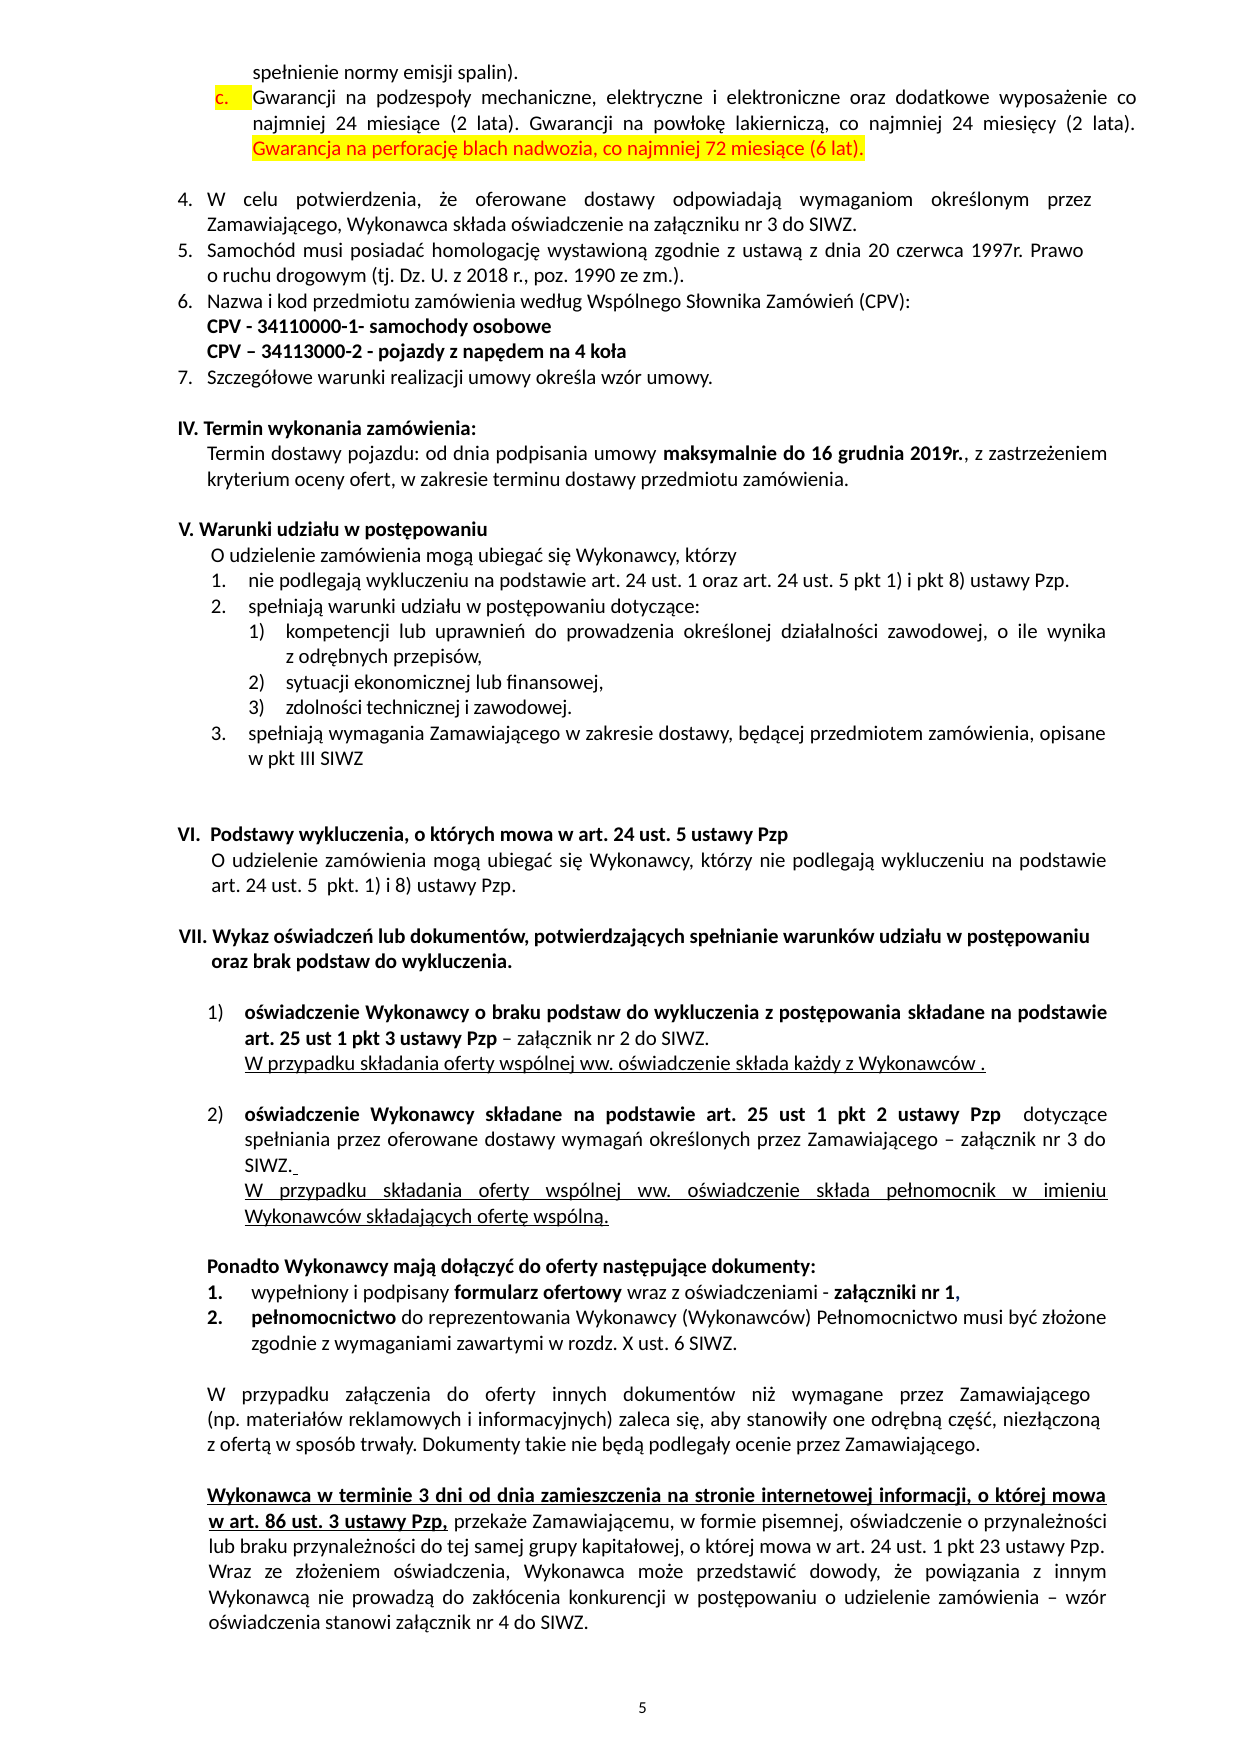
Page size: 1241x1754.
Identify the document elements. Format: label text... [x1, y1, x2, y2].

list IV. Termin wykonania zamówienia: [177, 415, 1107, 440]
text VII. Wykaz oświadczeń lub dokumentów, potwierdzających spełnianie warunków udziału w postępowaniu oraz brak podstaw do wykluczenia. [178, 923, 1107, 974]
list oświadczenie Wykonawcy składane na podstawie art. 25 ust 1 pkt 2 ustawy Pzp dotyczące spełniania przez oferowane dostawy wymagań określonych przez Zamawiającego – załącznik nr 3 do SIWZ. [207, 1101, 1107, 1177]
text W przypadku składania oferty wspólnej ww. oświadczenie składa pełnomocnik w imieniu Wykonawców składających ofertę wspólną. [244, 1200, 1107, 1228]
list Szczegółowe warunki realizacji umowy określa wzór umowy. [177, 364, 1093, 389]
list sytuacji ekonomicznej lub finansowej, [248, 669, 1107, 694]
list wypełniony i podpisany formularz ofertowy wraz z oświadczeniami - załączniki nr 1, [207, 1279, 1107, 1304]
text CPV - 34110000-1- samochody osobowe [207, 313, 1107, 339]
text O udzielenie zamówienia mogą ubiegać się Wykonawcy, którzy [211, 542, 1107, 567]
text O udzielenie zamówienia mogą ubiegać się Wykonawcy, którzy nie podlegają wykluczeniu na podstawie art. 24 ust. 5 pkt. 1) i 8) ustawy Pzp. [211, 847, 1107, 898]
list zdolności technicznej i zawodowej. [248, 694, 1107, 720]
text Wykonawca w terminie 3 dni od dnia zamieszczenia na stronie internetowej informacji, o której mowa w art. 86 ust. 3 ustawy Pzp, przekaże Zamawiającemu, w formie pisemnej, oświadczenie o przynależności lub braku przynależności do tej samej grupy kapitałowej, o której mowa w art. 24 ust. 1 pkt 23 ustawy Pzp. Wraz ze złożeniem oświadczenia, Wykonawca może przedstawić dowody, że powiązania z innym Wykonawcą nie prowadzą do zakłócenia konkurencji w postępowaniu o udzielenie zamówienia – wzór oświadczenia stanowi załącznik nr 4 do SIWZ. [207, 1505, 1107, 1635]
list Gwarancji na podzespoły mechaniczne, elektryczne i elektroniczne oraz dodatkowe wyposażenie co najmniej 24 miesiące (2 lata). Gwarancji na powłokę lakierniczą, co najmniej 24 miesięcy (2 lata). Gwarancja na perforację blach nadwozia, co najmniej 72 miesiące (6 lat). [215, 84, 1138, 161]
list pełnomocnictwo do reprezentowania Wykonawcy (Wykonawców) Pełnomocnictwo musi być złożone zgodnie z wymaganiami zawartymi w rozdz. X ust. 6 SIWZ. [207, 1304, 1107, 1355]
list spełniają warunki udziału w postępowaniu dotyczące: [211, 593, 1107, 618]
text W przypadku składania oferty wspólnej ww. oświadczenie składa pełnomocnik w imieniu Wykonawców składających ofertę wspólną. [244, 1177, 1107, 1199]
text Ponadto Wykonawcy mają dołączyć do oferty następujące dokumenty: [207, 1254, 1107, 1279]
text W przypadku składania oferty wspólnej ww. oświadczenie składa każdy z Wykonawców . [244, 1050, 1107, 1076]
text V. Warunki udziału w postępowaniu [178, 517, 1107, 542]
text CPV – 34113000-2 - pojazdy z napędem na 4 koła [207, 339, 1107, 364]
list W celu potwierdzenia, że oferowane dostawy odpowiadają wymaganiom określonym przez Zamawiającego, Wykonawca składa oświadczenie na załączniku nr 3 do SIWZ. [177, 186, 1093, 237]
list Samochód musi posiadać homologację wystawioną zgodnie z ustawą z dnia 20 czerwca 1997r. Prawo o ruchu drogowym (tj. Dz. U. z 2018 r., poz. 1990 ze zm.). [177, 237, 1093, 288]
list kompetencji lub uprawnień do prowadzenia określonej działalności zawodowej, o ile wynika z odrębnych przepisów, [248, 618, 1107, 669]
list nie podlegają wykluczeniu na podstawie art. 24 ust. 1 oraz art. 24 ust. 5 pkt 1) i pkt 8) ustawy Pzp. [211, 567, 1107, 593]
list Nazwa i kod przedmiotu zamówienia według Wspólnego Słownika Zamówień (CPV): [177, 288, 1093, 313]
list oświadczenie Wykonawcy o braku podstaw do wykluczenia z postępowania składane na podstawie art. 25 ust 1 pkt 3 ustawy Pzp – załącznik nr 2 do SIWZ. [207, 999, 1107, 1050]
list Termin dostawy pojazdu: od dnia podpisania umowy maksymalnie do 16 grudnia 2019r., z zastrzeżeniem kryterium oceny ofert, w zakresie terminu dostawy przedmiotu zamówienia. [207, 440, 1107, 491]
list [215, 59, 1138, 84]
text VI. Podstawy wykluczenia, o których mowa w art. 24 ust. 5 ustawy Pzp [177, 822, 1107, 847]
list spełniają wymagania Zamawiającego w zakresie dostawy, będącej przedmiotem zamówienia, opisane w pkt III SIWZ [211, 720, 1107, 771]
text W przypadku załączenia do oferty innych dokumentów niż wymagane przez Zamawiającego (np. materiałów reklamowych i informacyjnych) zaleca się, aby stanowiły one odrębną część, niezłączoną z ofertą w sposób trwały. Dokumenty takie nie będą podlegały ocenie przez Zamawiającego. [207, 1381, 1107, 1457]
